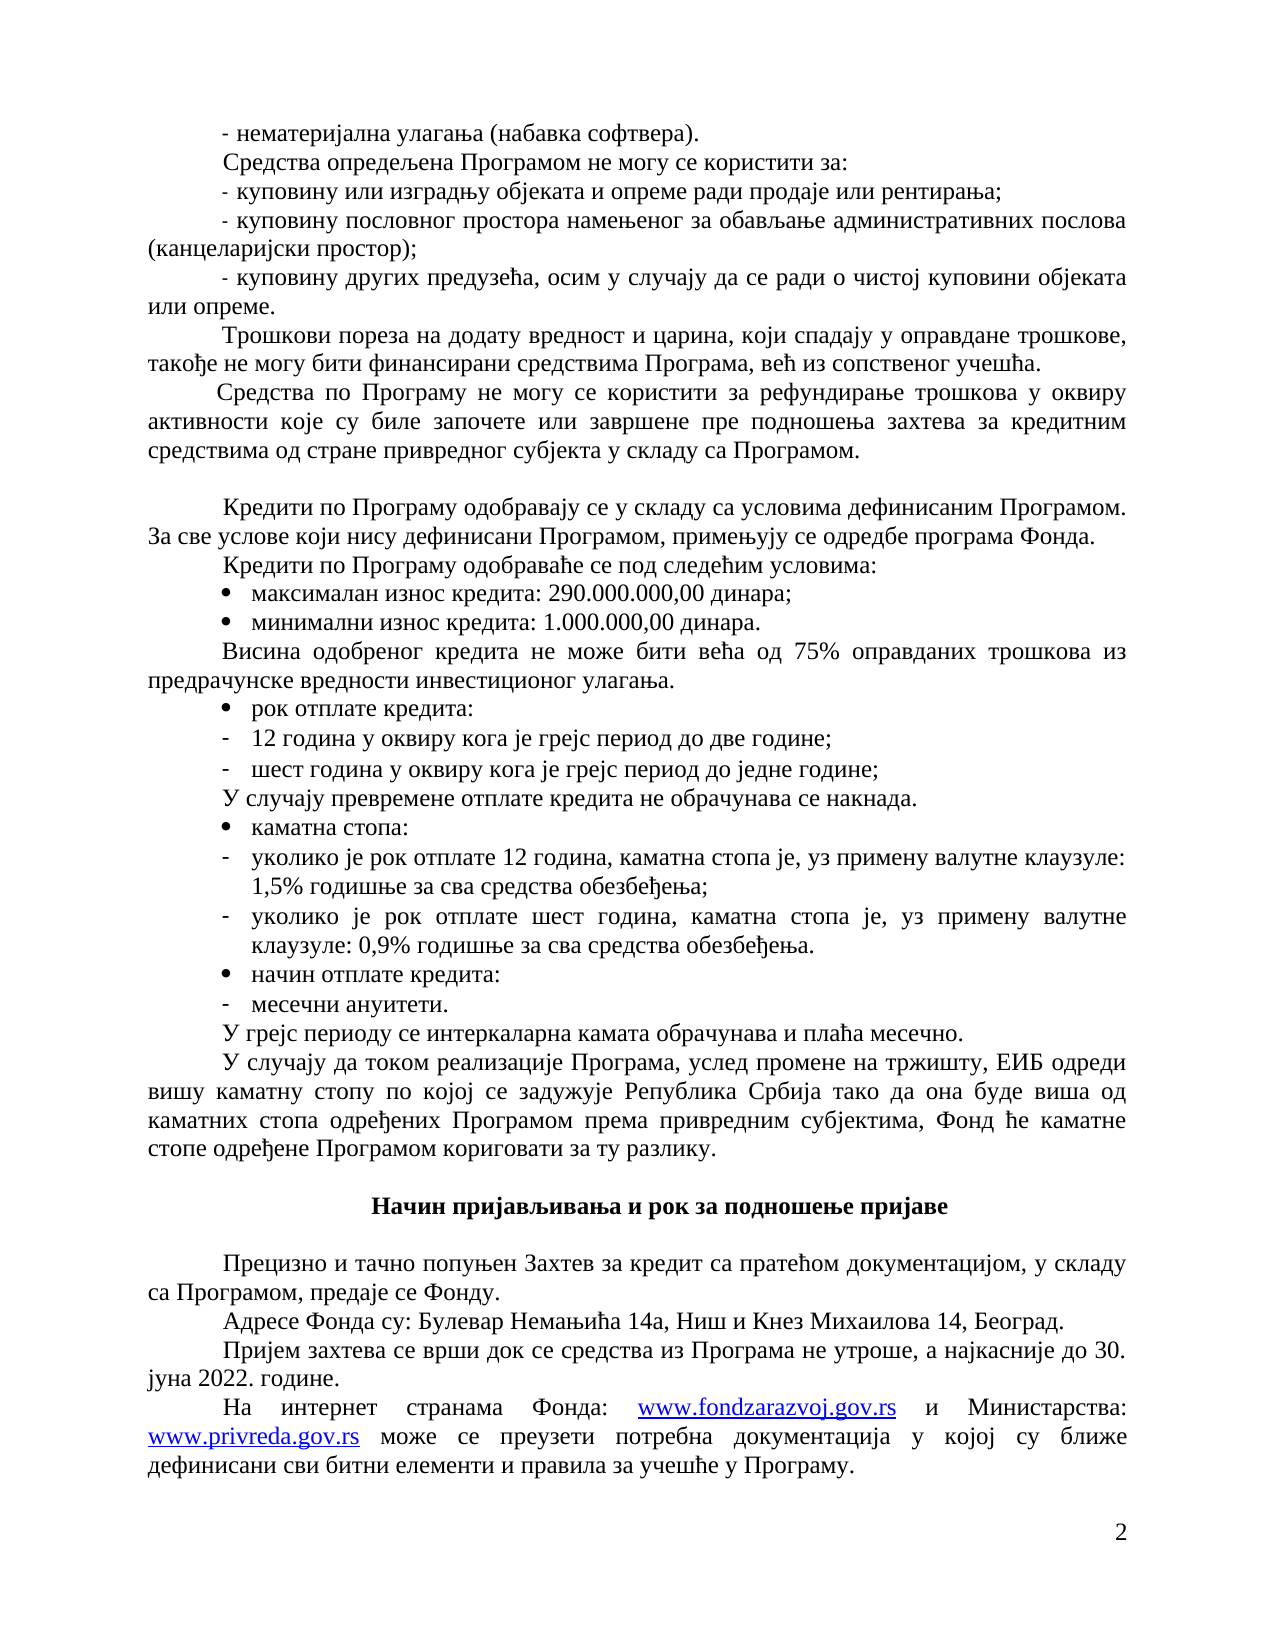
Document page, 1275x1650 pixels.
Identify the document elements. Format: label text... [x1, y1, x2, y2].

text У случају да током реализације Програма, услед промене на тржишту, ЕИБ одреди вишу каматну стопу по којој се задужује Република Србија тако да она буде виша од каматних стопа одређених Програмом према привредним субјектима, Фонд ће каматне стопе одређене Програмом кориговати за ту разлику. [148, 1047, 1127, 1162]
text Трошкови пореза на додату вредност и царина, који спадају у оправдане трошкове, такође не могу бити финансирани средствима Програма, већ из сопственог учешћа. [148, 320, 1127, 377]
text У случају превремене отплате кредита не обрачунава се накнада. [148, 783, 1127, 812]
list нематеријална улагања (набавка софтвера). [148, 118, 1127, 147]
list месечни ануитети. [222, 988, 1127, 1018]
list 12 година у оквиру кога је грејс период до две године; [148, 722, 1127, 753]
list рок отплате кредита: [222, 693, 1127, 722]
text Начин пријављивања и рок за подношење пријаве [148, 1191, 1127, 1220]
list минимални износ кредита: 1.000.000,00 динара. [222, 607, 1127, 636]
text Средства опредељена Програмом не могу се користити за: [148, 147, 1127, 176]
text Кредити по Програму одобравају се у складу са условима дефинисаним Програмом. За све услове који нису дефинисани Програмом, примењују се одредбе програма Фонда. [148, 492, 1127, 550]
list уколико је рок отплате 12 година, каматна стопа је, уз примену валутне клаузуле: 1,5% годишње за сва средства обезбеђења; [222, 841, 1127, 900]
text Прецизно и тачно попуњен Захтев за кредит са пратећом документацијом, у складу са Програмом, предаје се Фонду. [148, 1248, 1127, 1306]
list куповину пословног простора намењеног за обављање административних послова (канцеларијски простор); [148, 205, 1127, 262]
list шест година у оквиру кога је грејс период до једне године; [148, 753, 1127, 783]
text Висина одобреног кредита не може бити већа од 75% оправданих трошкова из предрачунске вредности инвестиционог улагања. [148, 636, 1127, 693]
list уколико је рок отплате шест година, каматна стопа је, уз примену валутне клаузуле: 0,9% годишње за сва средства обезбеђења. [222, 900, 1127, 959]
text Кредити по Програму одобраваће се под следећим условима: [148, 550, 1127, 578]
list каматна стопа: [222, 812, 1127, 841]
list начин отплате кредита: [222, 959, 1127, 988]
text Пријем захтева се врши док се средства из Програма не утроше, а најкасније до 30. јуна 2022. године. [148, 1335, 1127, 1392]
text Адресе Фонда су: Булевар Немањића 14а, Ниш и Кнез Михаилова 14, Београд. [148, 1306, 1127, 1335]
list куповину или изградњу објеката и опреме ради продаје или рентирања; [148, 176, 1127, 205]
text Средства по Програму не могу се користити за рефундирање трошкова у оквиру активности које су биле започете или завршене пре подношења захтева за кредитним средствима од стране привредног субјекта у складу са Програмом. [148, 377, 1127, 463]
text На интернет странама Фонда: www.fondzarazvoj.gov.rs и Министарства: www.privreda.gov.rs може се преузети потребна документација у којој су ближе дефинисани сви битни елементи и правила за учешће у Програму. [148, 1392, 1127, 1478]
text У грејс периоду се интеркаларна камата обрачунава и плаћа месечно. [222, 1018, 1127, 1047]
list максималан износ кредита: 290.000.000,00 динара; [222, 578, 1127, 607]
list куповину других предузећа, осим у случају да се ради о чистој куповини објеката или опреме. [148, 262, 1127, 320]
